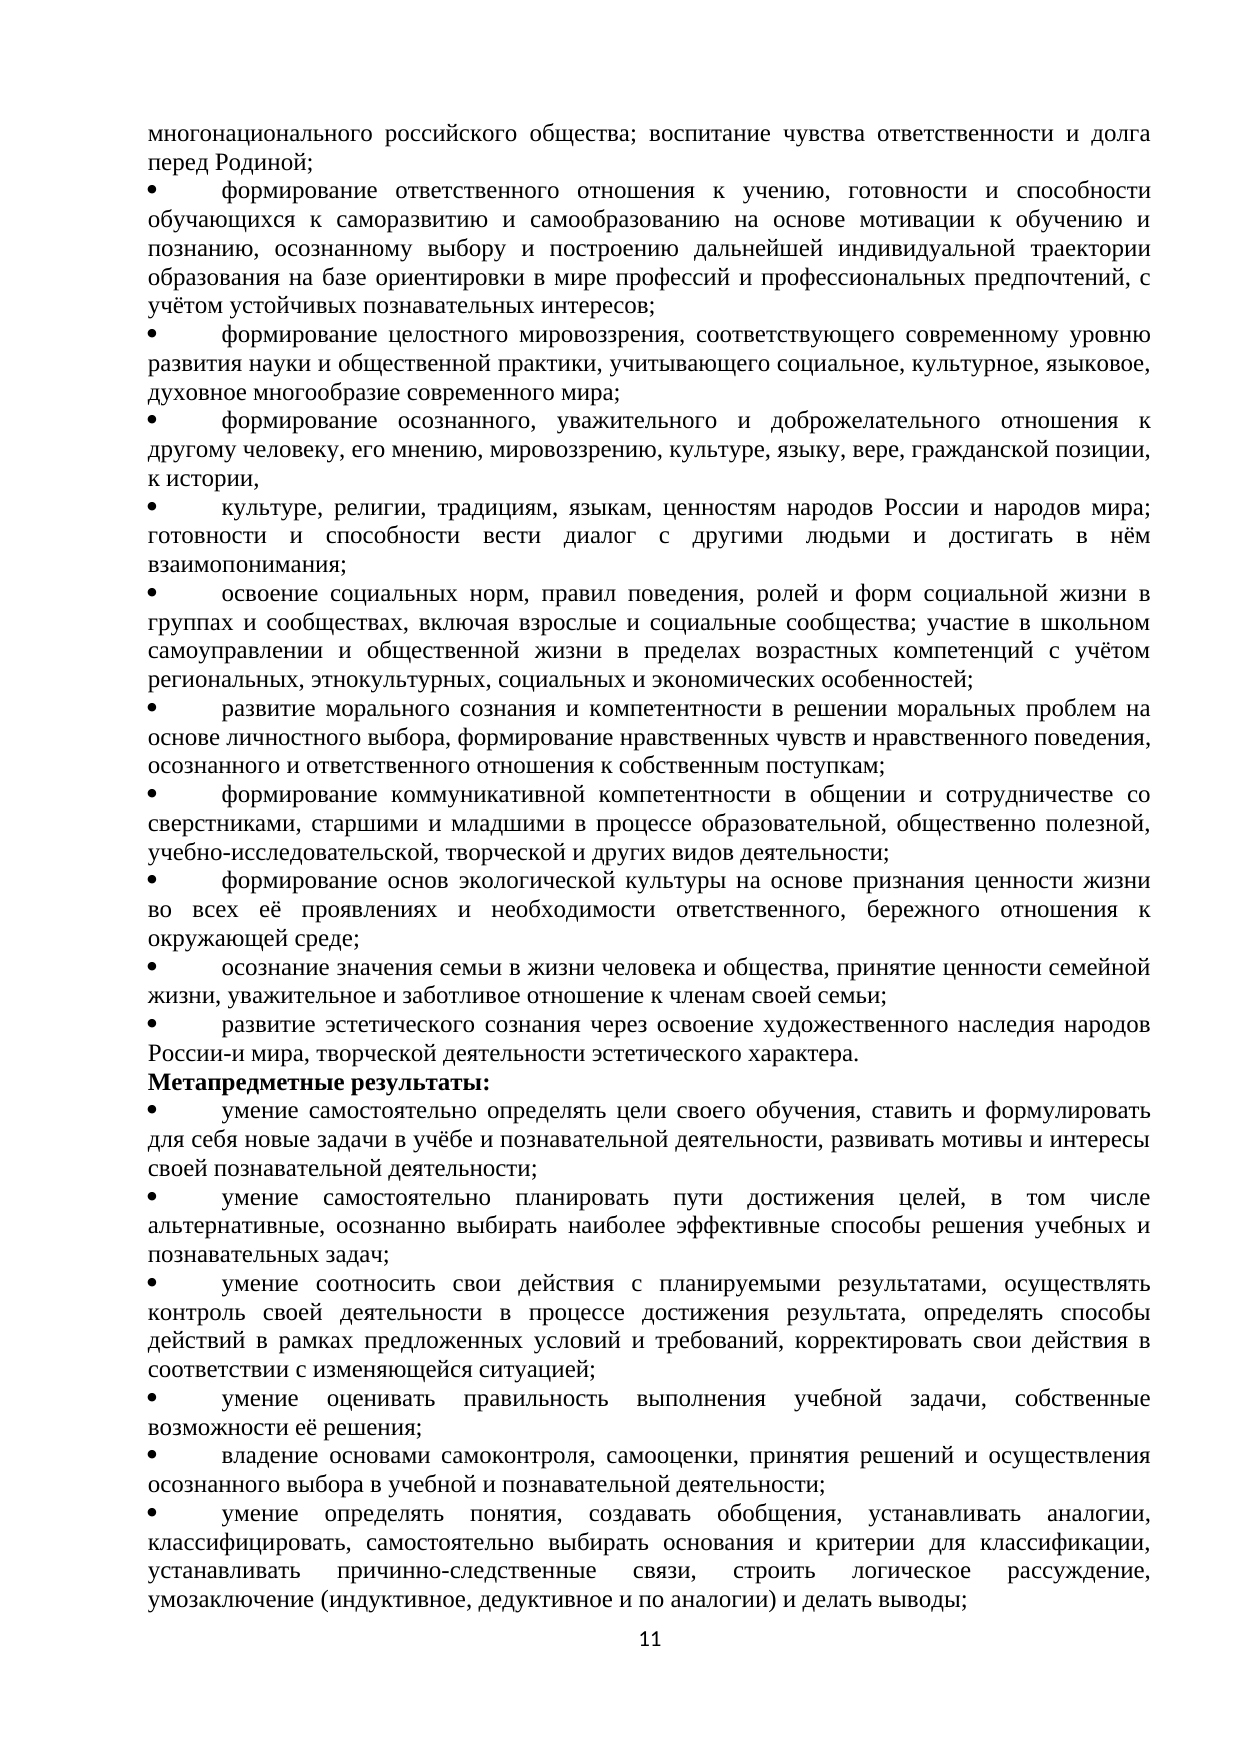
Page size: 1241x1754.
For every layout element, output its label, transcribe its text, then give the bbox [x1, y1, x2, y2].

list культуре, религии, традициям, языкам, ценностям народов России и народов мира; готовности и способности вести диалог с другими людьми и достигать в нём взаимопонимания; [148, 492, 1152, 578]
list умение самостоятельно определять цели своего обучения, ставить и формулировать для себя новые задачи в учёбе и познавательной деятельности, развивать мотивы и интересы своей познавательной деятельности; [148, 1096, 1152, 1182]
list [148, 118, 1152, 176]
list умение самостоятельно планировать пути достижения целей, в том числе альтернативные, осознанно выбирать наиболее эффективные способы решения учебных и познавательных задач; [148, 1182, 1152, 1268]
list владение основами самоконтроля, самооценки, принятия решений и осуществления осознанного выбора в учебной и познавательной деятельности; [148, 1441, 1152, 1498]
list формирование основ экологической культуры на основе признания ценности жизни во всех её проявлениях и необходимости ответственного, бережного отношения к окружающей среде; [148, 866, 1152, 952]
list умение оценивать правильность выполнения учебной задачи, собственные возможности её решения; [148, 1383, 1152, 1441]
list формирование осознанного, уважительного и доброжелательного отношения к другому человеку, его мнению, мировоззрению, культуре, языку, вере, гражданской позиции, к истории, [148, 406, 1152, 492]
list формирование коммуникативной компетентности в общении и сотрудничестве со сверстниками, старшими и младшими в процессе образовательной, общественно полезной, учебно-исследовательской, творческой и других видов деятельности; [148, 779, 1152, 866]
list умение соотносить свои действия с планируемыми результатами, осуществлять контроль своей деятельности в процессе достижения результата, определять способы действий в рамках предложенных условий и требований, корректировать свои действия в соответствии с изменяющейся ситуацией; [148, 1268, 1152, 1383]
list умение определять понятия, создавать обобщения, устанавливать аналогии, классифицировать, самостоятельно выбирать основания и критерии для классификации, устанавливать причинно-следственные связи, строить логическое рассуждение, умозаключение (индуктивное, дедуктивное и по аналогии) и делать выводы; [148, 1498, 1152, 1613]
list освоение социальных норм, правил поведения, ролей и форм социальной жизни в группах и сообществах, включая взрослые и социальные сообщества; участие в школьном самоуправлении и общественной жизни в пределах возрастных компетенций с учётом региональных, этнокультурных, социальных и экономических особенностей; [148, 578, 1152, 693]
list Метапредметные результаты: [148, 1067, 1152, 1096]
list развитие эстетического сознания через освоение художественного наследия народов России-и мира, творческой деятельности эстетического характера. [148, 1009, 1152, 1067]
list формирование целостного мировоззрения, соответствующего современному уровню развития науки и общественной практики, учитывающего социальное, культурное, языковое, духовное многообразие современного мира; [148, 319, 1152, 406]
list осознание значения семьи в жизни человека и общества, принятие ценности семейной жизни, уважительное и заботливое отношение к членам своей семьи; [148, 952, 1152, 1009]
list развитие морального сознания и компетентности в решении моральных проблем на основе личностного выбора, формирование нравственных чувств и нравственного поведения, осознанного и ответственного отношения к собственным поступкам; [148, 693, 1152, 779]
list формирование ответственного отношения к учению, готовности и способности обучающихся к саморазвитию и самообразованию на основе мотивации к обучению и познанию, осознанному выбору и построению дальнейшей индивидуальной траектории образования на базе ориентировки в мире профессий и профессиональных предпочтений, с учётом устойчивых познавательных интересов; [148, 176, 1152, 319]
